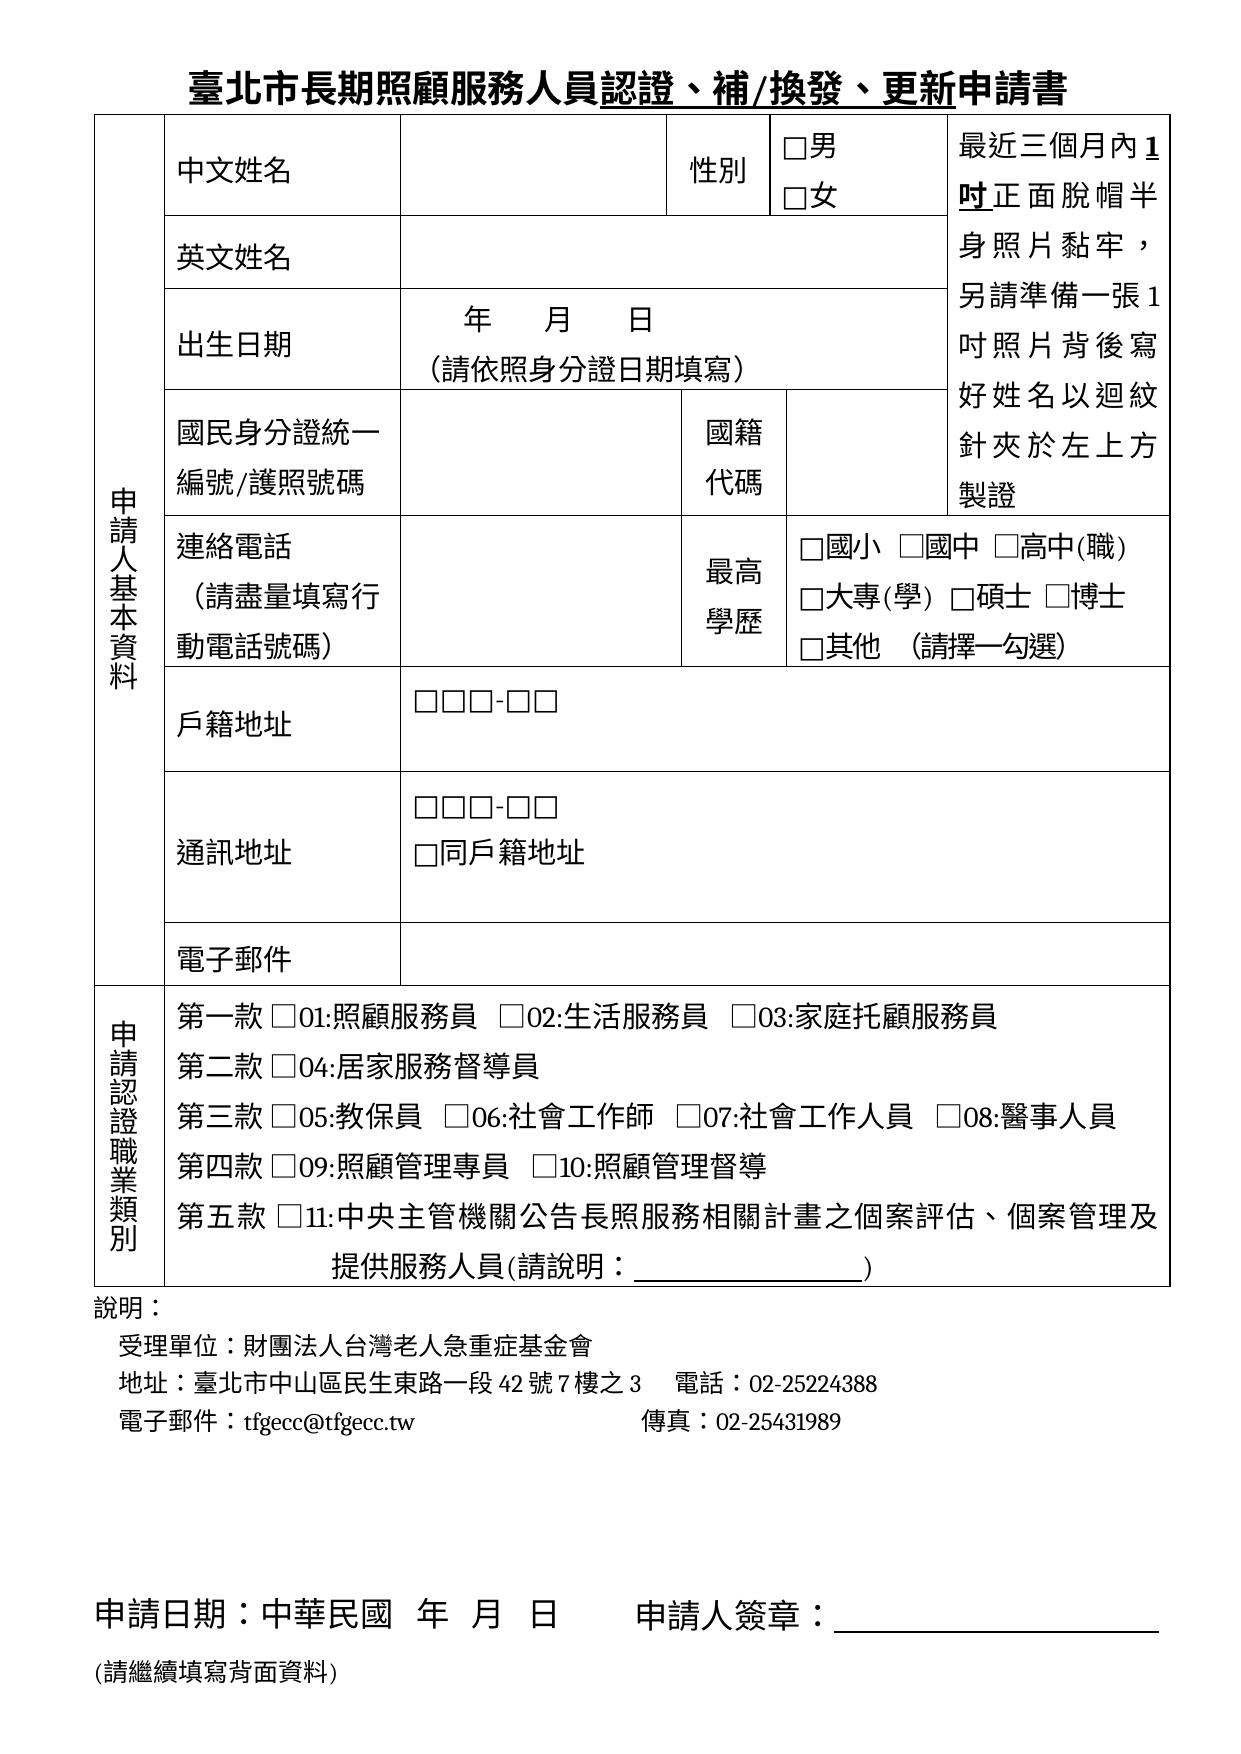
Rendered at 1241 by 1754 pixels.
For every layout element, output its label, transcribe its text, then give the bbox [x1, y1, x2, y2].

table_cell □□□-□□ [401, 667, 1169, 771]
table_header □男 □女 [771, 115, 947, 214]
text 說明： [94, 1287, 1162, 1325]
text 申請日期：中華民國 年 月 日 申請人簽章： [94, 1587, 1162, 1638]
table_cell □國小 □國中 □高中(職) □大專(學) □碩士 □博士 □其他 （請擇一勾選） [787, 516, 1169, 666]
table_cell 通訊地址 [165, 772, 400, 922]
table_cell 英文姓名 [165, 216, 400, 288]
text (請繼續填寫背面資料) [94, 1638, 1162, 1688]
table_cell [401, 390, 681, 514]
table_cell 國籍 代碼 [682, 390, 786, 514]
text 電子郵件：tfgecc@tfgecc.tw 傳真：02-25431989 [119, 1400, 1162, 1437]
table_cell 年 月 日 （請依照身分證日期填寫） [401, 289, 947, 389]
table_cell 申請認證職業類別 [95, 986, 164, 1286]
table_cell [401, 923, 1169, 985]
table_cell 出生日期 [165, 289, 400, 389]
table_cell 第一款 □01:照顧服務員 □02:生活服務員 □03:家庭托顧服務員 第二款 □04:居家服務督導員 第三款 □05:教保員 □06:社會工作師 □07:社會工作人員 □08:醫事人員 第四款 □09:照顧管理專員 □10:照顧管理督導 第五款 □11:中央主管機關公告長照服務相關計畫之個案評估、個案管理及 提供服務人員(請說明： ) [165, 986, 1169, 1286]
table_cell [401, 216, 947, 288]
table_cell □□□-□□ □同戶籍地址 [401, 772, 1169, 922]
table_cell 國民身分證統一編號/護照號碼 [165, 390, 400, 514]
table_cell 戶籍地址 [165, 667, 400, 771]
table_cell 電子郵件 [165, 923, 400, 985]
text 受理單位：財團法人台灣老人急重症基金會 [119, 1325, 1162, 1362]
table_cell 最高 學歷 [682, 516, 786, 666]
table_cell [401, 516, 681, 666]
table_header 申請人基本資料 [95, 115, 164, 985]
table_header [401, 115, 666, 214]
table_header 中文姓名 [165, 115, 400, 214]
text 臺北市長期照顧服務人員認證、補/換發、更新申請書 [94, 59, 1162, 113]
table_cell [787, 390, 947, 514]
table_header 性別 [667, 115, 769, 214]
table_header 最近三個月內1吋正面脫帽半身照片黏牢，另請準備一張1吋照片背後寫好姓名以迴紋針夾於左上方製證 [948, 115, 1169, 514]
table_cell 連絡電話 （請盡量填寫行動電話號碼） [165, 516, 400, 666]
text 地址：臺北市中山區民生東路一段42號7樓之3 電話：02-25224388 [119, 1362, 1162, 1400]
